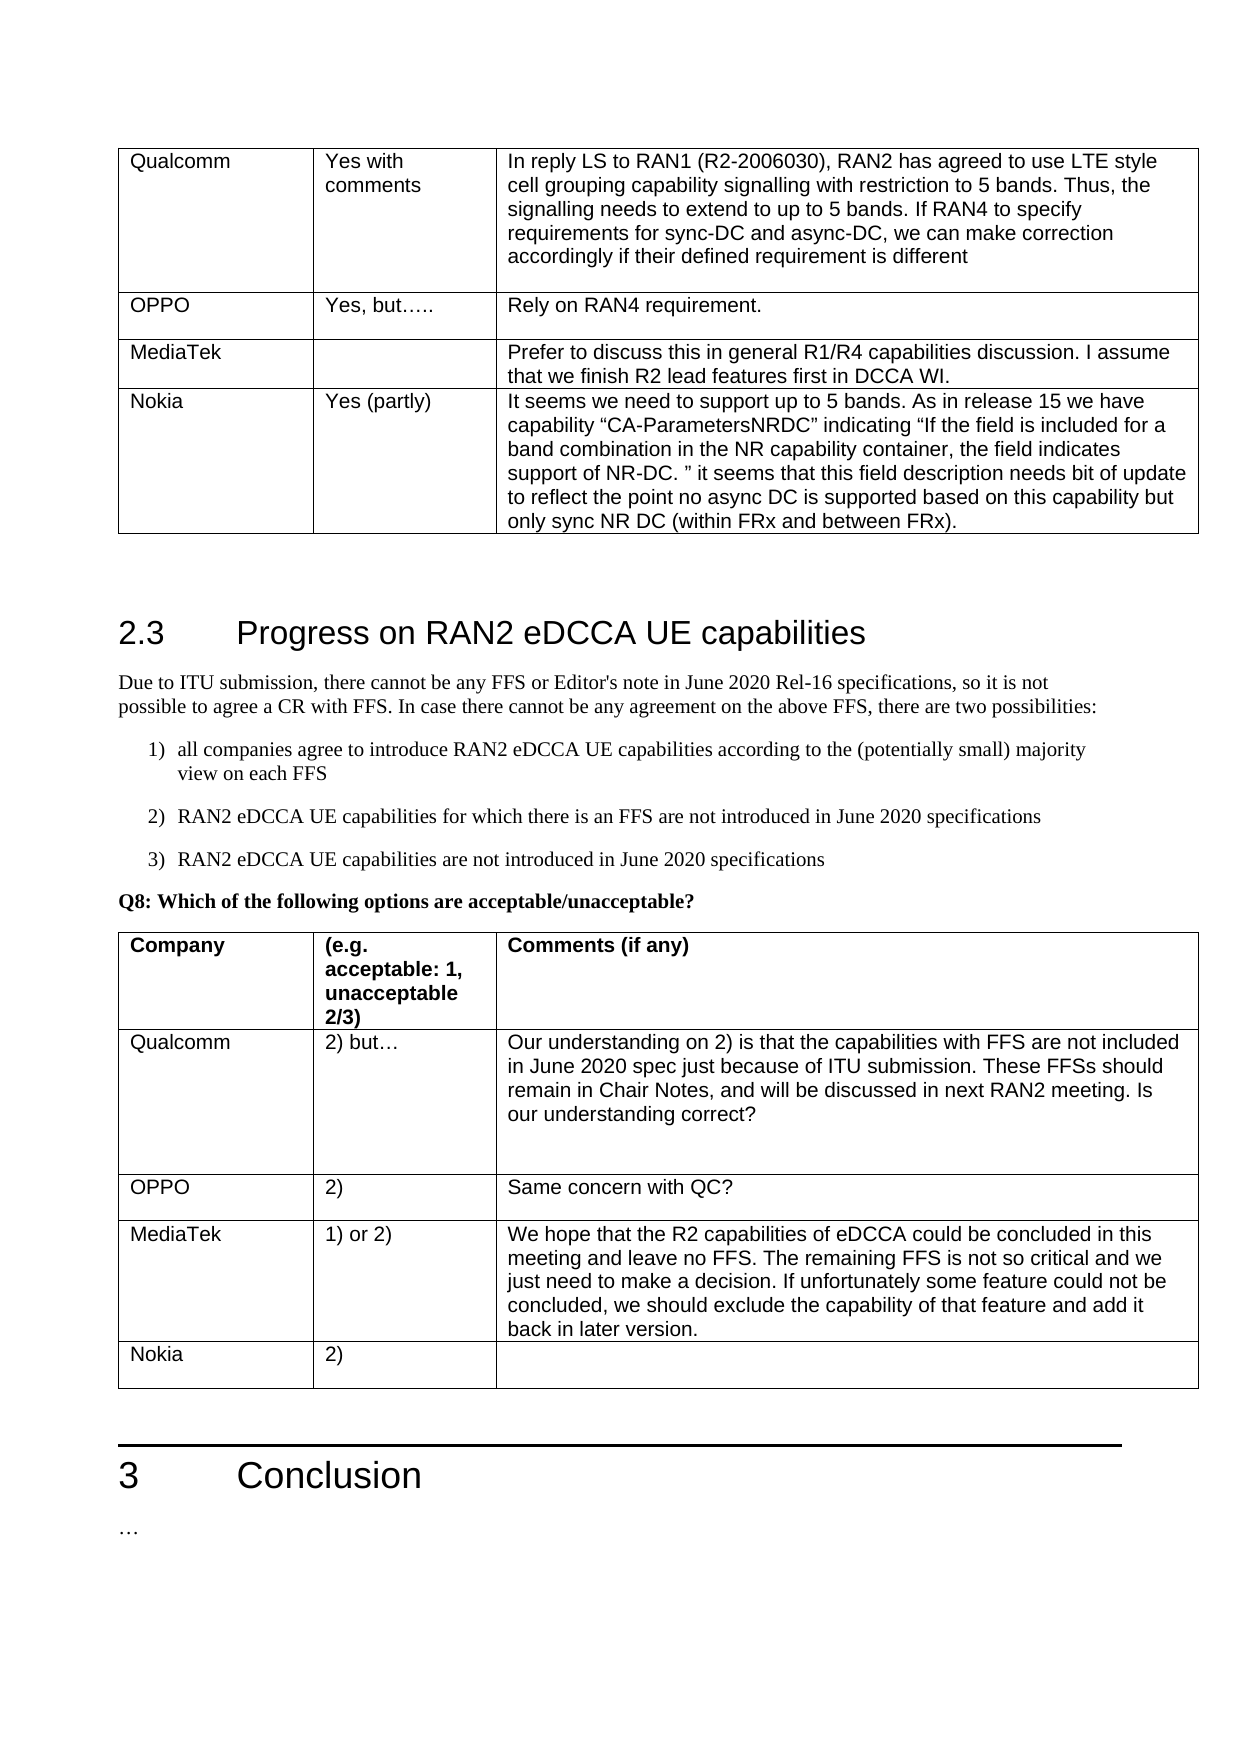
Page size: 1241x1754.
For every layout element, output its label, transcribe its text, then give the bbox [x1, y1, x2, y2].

table_header (e.g. acceptable: 1, unacceptable 2/3) [314, 933, 496, 1029]
table_cell Qualcomm [119, 1030, 313, 1174]
table_cell 2) [314, 1175, 496, 1220]
table_cell Yes (partly) [314, 389, 496, 533]
table_cell Same concern with QC? [497, 1175, 1198, 1220]
text Q8: Which of the following options are acceptable/unacceptable? [118, 889, 1122, 913]
table_cell 2) but… [314, 1030, 496, 1174]
table_cell Qualcomm [119, 149, 313, 292]
table_cell Yes with comments [314, 149, 496, 292]
table_cell 1) or 2) [314, 1221, 496, 1341]
table_header Comments (if any) [497, 933, 1198, 1029]
table_cell Nokia [119, 1342, 313, 1388]
table_cell MediaTek [119, 1221, 313, 1341]
table_cell Our understanding on 2) is that the capabilities with FFS are not included in June 2020 spec just because of ITU submission. These FFSs should remain in Chair Notes, and will be discussed in next RAN2 meeting. Is our understanding correct? [497, 1030, 1198, 1174]
text 1) all companies agree to introduce RAN2 eDCCA UE capabilities according to the (potentially small) majority view on each FFS [148, 737, 1122, 785]
text 3) RAN2 eDCCA UE capabilities are not introduced in June 2020 specifications [148, 847, 1122, 871]
table_header Company [119, 933, 313, 1029]
text … [118, 1515, 1122, 1539]
table_cell OPPO [119, 1175, 313, 1220]
table_cell Prefer to discuss this in general R1/R4 capabilities discussion. I assume that we finish R2 lead features first in DCCA WI. [497, 340, 1198, 388]
subtitle 2.3 Progress on RAN2 eDCCA UE capabilities [118, 613, 1122, 651]
table_cell In reply LS to RAN1 (R2-2006030), RAN2 has agreed to use LTE style cell grouping capability signalling with restriction to 5 bands. Thus, the signalling needs to extend to up to 5 bands. If RAN4 to specify requirements for sync-DC and async-DC, we can make correction accordingly if their defined requirement is different [497, 149, 1198, 292]
table_cell It seems we need to support up to 5 bands. As in release 15 we have capability “CA-ParametersNRDC” indicating “If the field is included for a band combination in the NR capability container, the field indicates support of NR-DC. ” it seems that this field description needs bit of update to reflect the point no async DC is supported based on this capability but only sync NR DC (within FRx and between FRx). [497, 389, 1198, 533]
table_cell Nokia [119, 389, 313, 533]
subtitle 3 Conclusion [118, 1447, 1122, 1497]
table_cell [314, 340, 496, 388]
table_cell OPPO [119, 293, 313, 339]
table_cell Yes, but….. [314, 293, 496, 339]
text 2) RAN2 eDCCA UE capabilities for which there is an FFS are not introduced in June 2020 specifications [148, 804, 1122, 828]
table_cell MediaTek [119, 340, 313, 388]
table_cell Rely on RAN4 requirement. [497, 293, 1198, 339]
text Due to ITU submission, there cannot be any FFS or Editor's note in June 2020 Rel-16 specifications, so it is not possible to agree a CR with FFS. In case there cannot be any agreement on the above FFS, there are two possibilities: [118, 670, 1122, 718]
table_cell We hope that the R2 capabilities of eDCCA could be concluded in this meeting and leave no FFS. The remaining FFS is not so critical and we just need to make a decision. If unfortunately some feature could not be concluded, we should exclude the capability of that feature and add it back in later version. [497, 1221, 1198, 1341]
table_cell 2) [314, 1342, 496, 1388]
table_cell [497, 1342, 1198, 1388]
